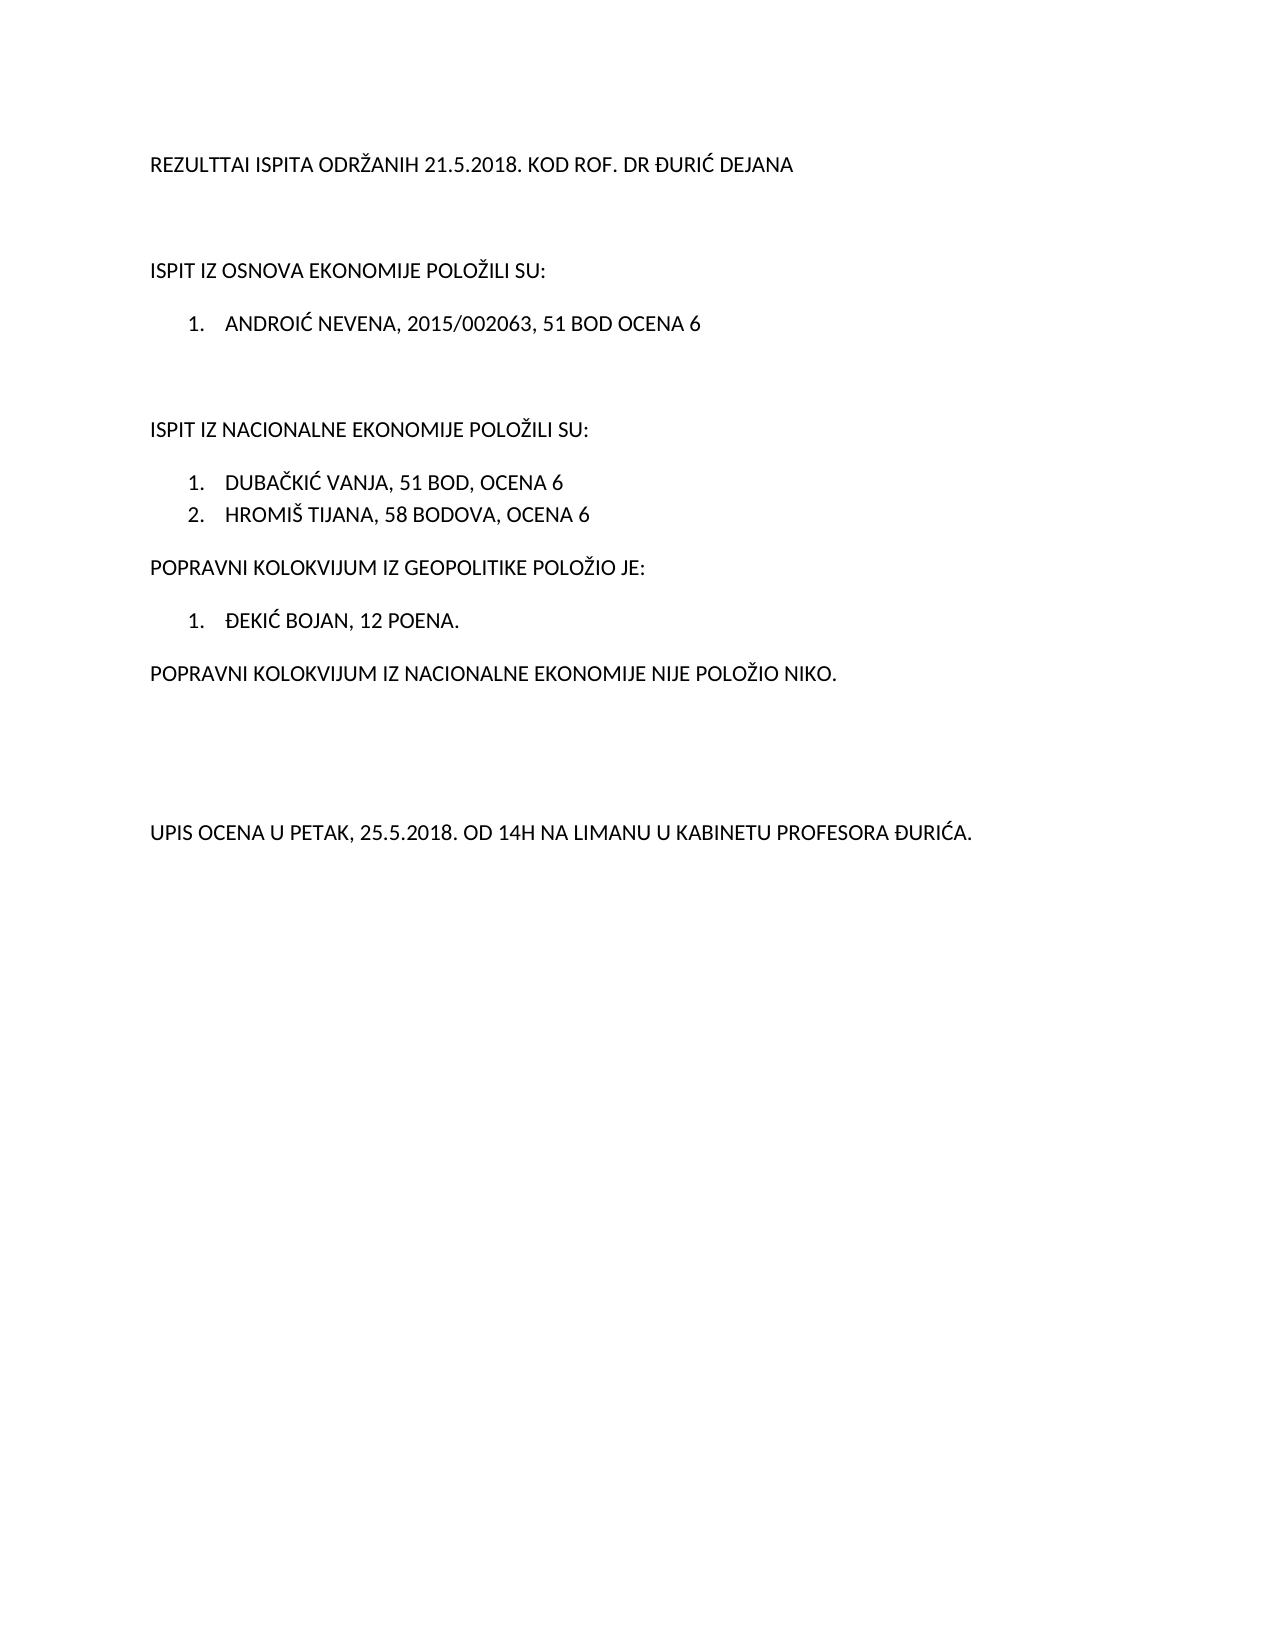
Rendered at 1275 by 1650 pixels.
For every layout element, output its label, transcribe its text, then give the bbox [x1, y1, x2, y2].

text REZULTTAI ISPITA ODRŽANIH 21.5.2018. KOD ROF. DR ĐURIĆ DEJANA [150, 150, 1125, 178]
list DUBAČKIĆ VANJA, 51 BOD, OCENA 6 [187, 468, 1125, 496]
list ĐEKIĆ BOJAN, 12 POENA. [187, 606, 1125, 634]
text POPRAVNI KOLOKVIJUM IZ NACIONALNE EKONOMIJE NIJE POLOŽIO NIKO. [150, 659, 1125, 687]
list ANDROIĆ NEVENA, 2015/002063, 51 BOD OCENA 6 [187, 309, 1125, 337]
text ISPIT IZ OSNOVA EKONOMIJE POLOŽILI SU: [150, 256, 1125, 284]
list HROMIŠ TIJANA, 58 BODOVA, OCENA 6 [187, 500, 1125, 528]
text POPRAVNI KOLOKVIJUM IZ GEOPOLITIKE POLOŽIO JE: [150, 553, 1125, 581]
text ISPIT IZ NACIONALNE EKONOMIJE POLOŽILI SU: [150, 415, 1125, 443]
text UPIS OCENA U PETAK, 25.5.2018. OD 14H NA LIMANU U KABINETU PROFESORA ĐURIĆA. [150, 818, 1125, 846]
